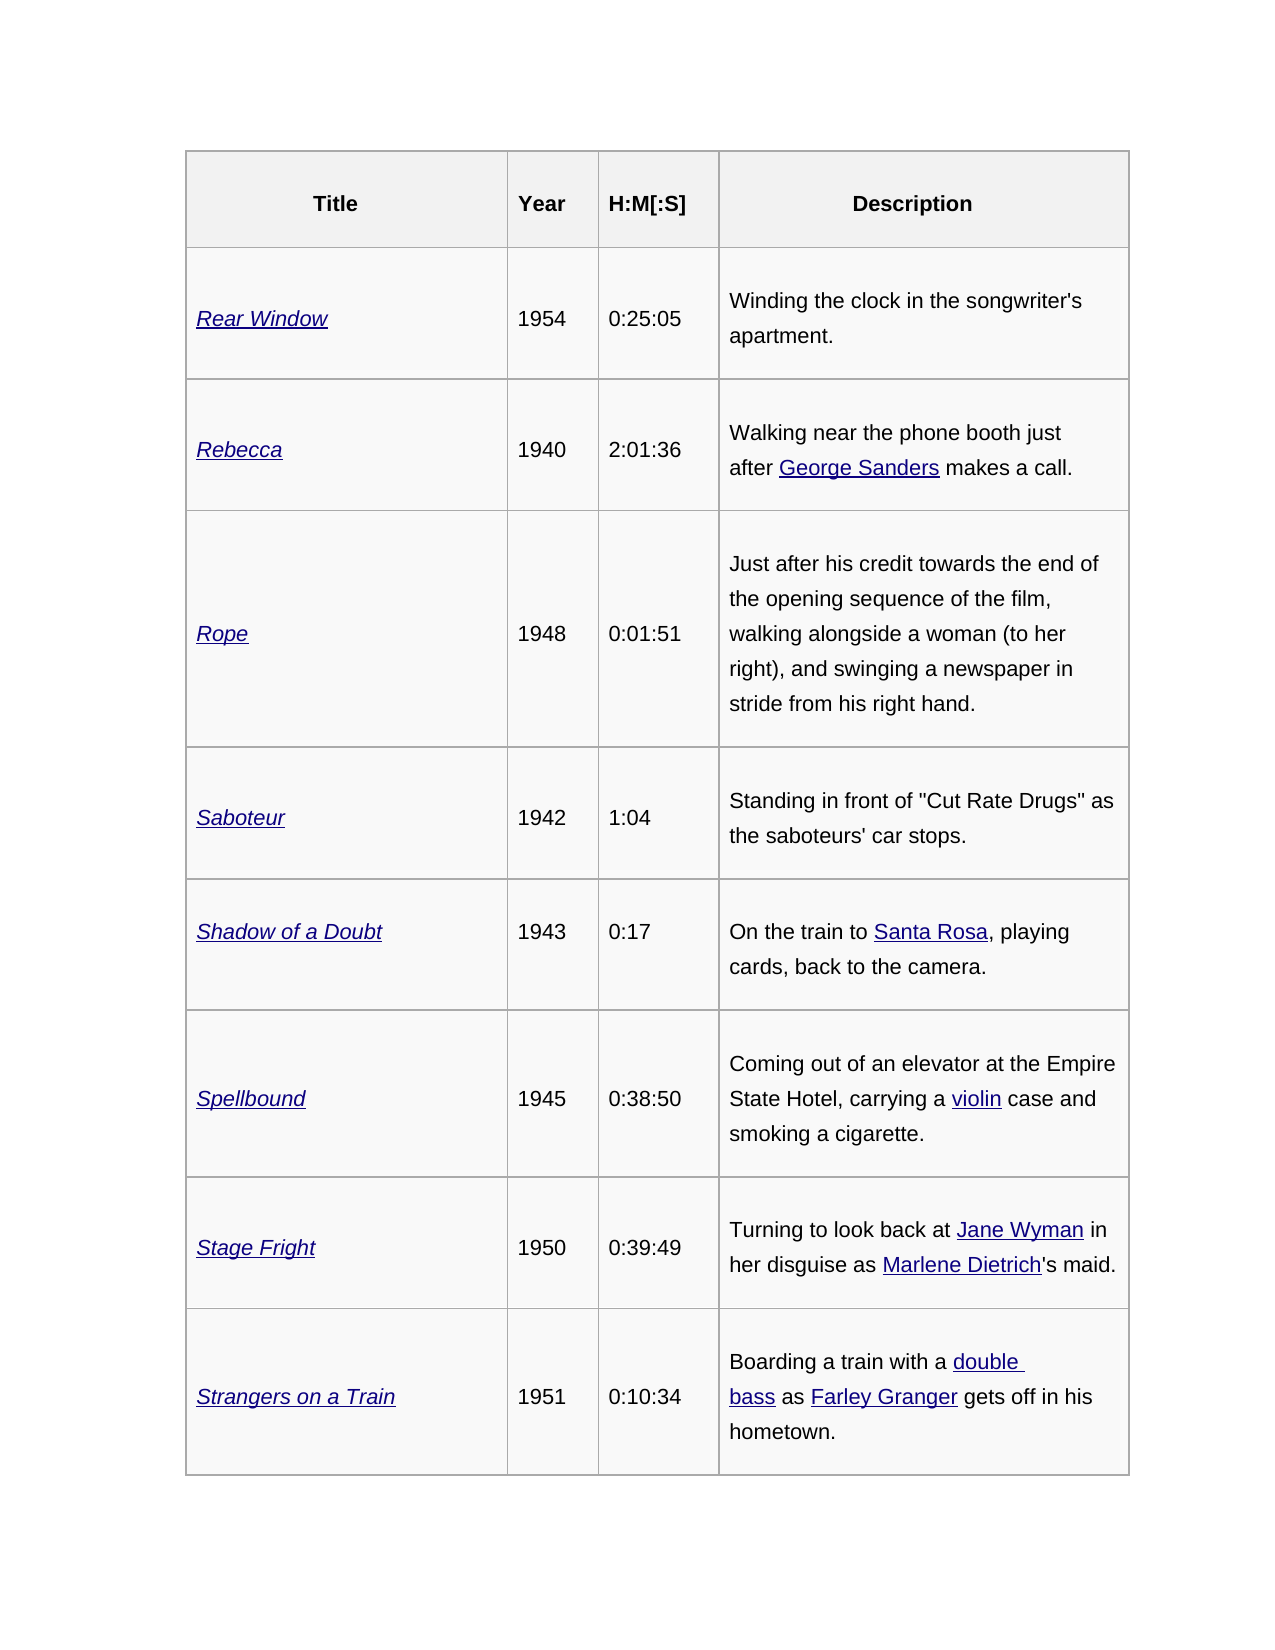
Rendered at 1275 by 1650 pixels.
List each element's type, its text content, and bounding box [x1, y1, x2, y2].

table_cell 1943 [508, 880, 598, 1009]
table_header Title [187, 152, 507, 247]
table_cell Coming out of an elevator at the Empire State Hotel, carrying a violin case and smoking a cigarette. [720, 1011, 1128, 1176]
table_cell 0:25:05 [599, 248, 718, 378]
table_cell On the train to Santa Rosa, playing cards, back to the camera. [720, 880, 1128, 1009]
table_cell 1948 [508, 511, 598, 746]
table_cell Stage Fright [187, 1178, 507, 1307]
table_cell Standing in front of "Cut Rate Drugs" as the saboteurs' car stops. [720, 748, 1128, 878]
table_cell Rebecca [187, 380, 507, 510]
table_header H:M[:S] [599, 152, 718, 247]
table_cell Winding the clock in the songwriter's apartment. [720, 248, 1128, 378]
table_header Year [508, 152, 598, 247]
table_cell 0:01:51 [599, 511, 718, 746]
table_cell Rope [187, 511, 507, 746]
table_cell 1940 [508, 380, 598, 510]
table_cell Turning to look back at Jane Wyman in her disguise as Marlene Dietrich's maid. [720, 1178, 1128, 1307]
table_cell 0:10:34 [599, 1309, 718, 1474]
table_cell 2:01:36 [599, 380, 718, 510]
table_cell 1951 [508, 1309, 598, 1474]
table_cell Just after his credit towards the end of the opening sequence of the film, walking alongside a woman (to her right), and swinging a newspaper in stride from his right hand. [720, 511, 1128, 746]
table_cell Saboteur [187, 748, 507, 878]
table_cell 1954 [508, 248, 598, 378]
table_cell 1950 [508, 1178, 598, 1307]
table_cell Spellbound [187, 1011, 507, 1176]
table_cell 1:04 [599, 748, 718, 878]
table_cell 0:17 [599, 880, 718, 1009]
table_cell Strangers on a Train [187, 1309, 507, 1474]
table_cell Boarding a train with a double bass as Farley Granger gets off in his hometown. [720, 1309, 1128, 1474]
table_cell 0:38:50 [599, 1011, 718, 1176]
table_cell 1945 [508, 1011, 598, 1176]
table_cell Walking near the phone booth just after George Sanders makes a call. [720, 380, 1128, 510]
table_cell Rear Window [187, 248, 507, 378]
table_cell Shadow of a Doubt [187, 880, 507, 1009]
table_cell 0:39:49 [599, 1178, 718, 1307]
table_header Description [720, 152, 1128, 247]
table_cell 1942 [508, 748, 598, 878]
